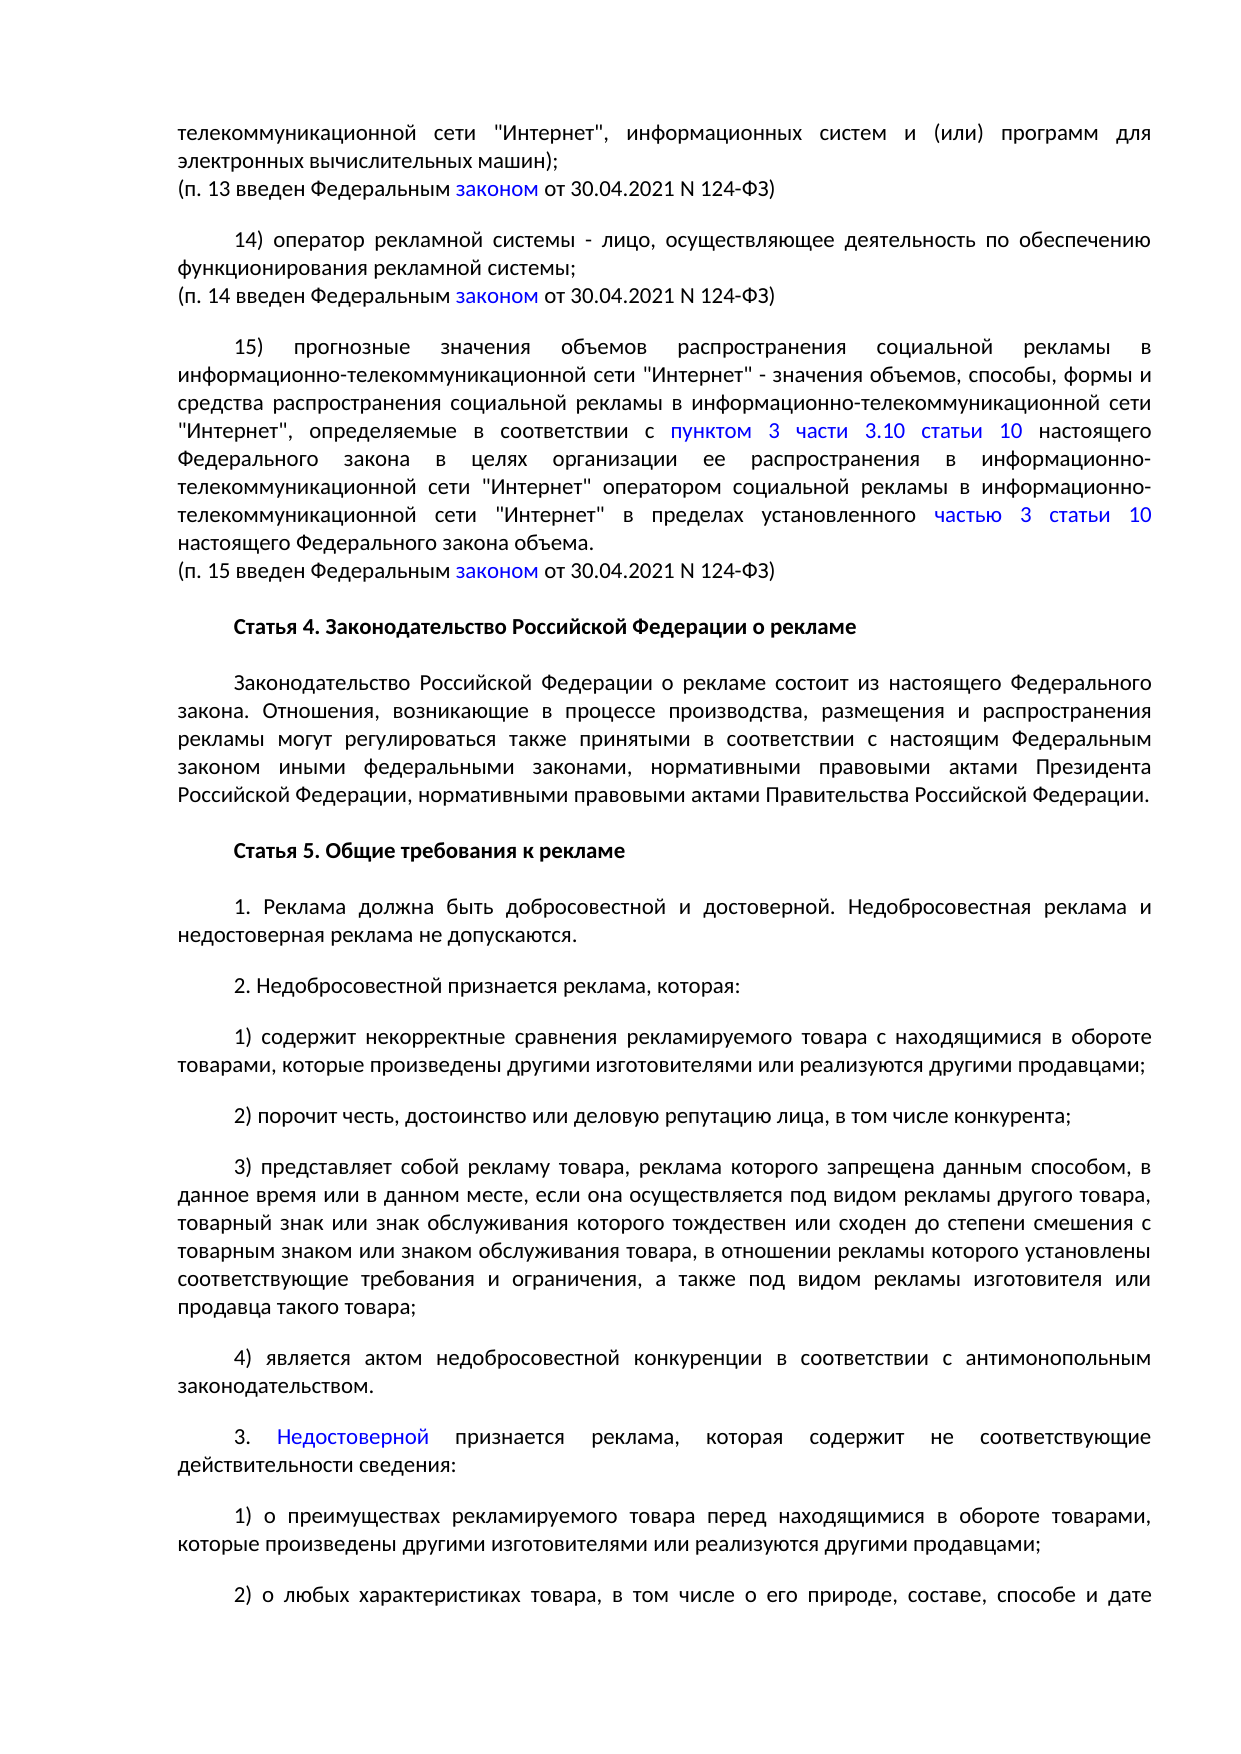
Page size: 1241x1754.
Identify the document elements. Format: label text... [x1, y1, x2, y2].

text 3) представляет собой рекламу товара, реклама которого запрещена данным способом, в данное время или в данном месте, если она осуществляется под видом рекламы другого товара, товарный знак или знак обслуживания которого тождествен или сходен до степени смешения с товарным знаком или знаком обслуживания товара, в отношении рекламы которого установлены соответствующие требования и ограничения, а также под видом рекламы изготовителя или продавца такого товара; [177, 1152, 1152, 1320]
text 1) о преимуществах рекламируемого товара перед находящимися в обороте товарами, которые произведены другими изготовителями или реализуются другими продавцами; [177, 1501, 1152, 1557]
text (п. 14 введен Федеральным законом от 30.04.2021 N 124-ФЗ) [177, 281, 1152, 309]
text Законодательство Российской Федерации о рекламе состоит из настоящего Федерального закона. Отношения, возникающие в процессе производства, размещения и распространения рекламы могут регулироваться также принятыми в соответствии с настоящим Федеральным законом иными федеральными законами, нормативными правовыми актами Президента Российской Федерации, нормативными правовыми актами Правительства Российской Федерации. [177, 668, 1152, 808]
text 2. Недобросовестной признается реклама, которая: [177, 971, 1152, 999]
text 14) оператор рекламной системы - лицо, осуществляющее деятельность по обеспечению функционирования рекламной системы; [177, 225, 1152, 281]
text 2) порочит честь, достоинство или деловую репутацию лица, в том числе конкурента; [177, 1101, 1152, 1129]
text 15) прогнозные значения объемов распространения социальной рекламы в информационно-телекоммуникационной сети "Интернет" - значения объемов, способы, формы и средства распространения социальной рекламы в информационно-телекоммуникационной сети "Интернет", определяемые в соответствии с пунктом 3 части 3.10 статьи 10 настоящего Федерального закона в целях организации ее распространения в информационно-телекоммуникационной сети "Интернет" оператором социальной рекламы в информационно-телекоммуникационной сети "Интернет" в пределах установленного частью 3 статьи 10 настоящего Федерального закона объема. [177, 332, 1152, 556]
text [177, 1580, 1152, 1608]
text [177, 118, 1152, 174]
text 1) содержит некорректные сравнения рекламируемого товара с находящимися в обороте товарами, которые произведены другими изготовителями или реализуются другими продавцами; [177, 1022, 1152, 1078]
text (п. 13 введен Федеральным законом от 30.04.2021 N 124-ФЗ) [177, 174, 1152, 202]
title Статья 5. Общие требования к рекламе [177, 836, 1152, 864]
text 1. Реклама должна быть добросовестной и достоверной. Недобросовестная реклама и недостоверная реклама не допускаются. [177, 892, 1152, 948]
text 3. Недостоверной признается реклама, которая содержит не соответствующие действительности сведения: [177, 1422, 1152, 1478]
text 4) является актом недобросовестной конкуренции в соответствии с антимонопольным законодательством. [177, 1343, 1152, 1399]
text (п. 15 введен Федеральным законом от 30.04.2021 N 124-ФЗ) [177, 556, 1152, 584]
title Статья 4. Законодательство Российской Федерации о рекламе [177, 612, 1152, 640]
